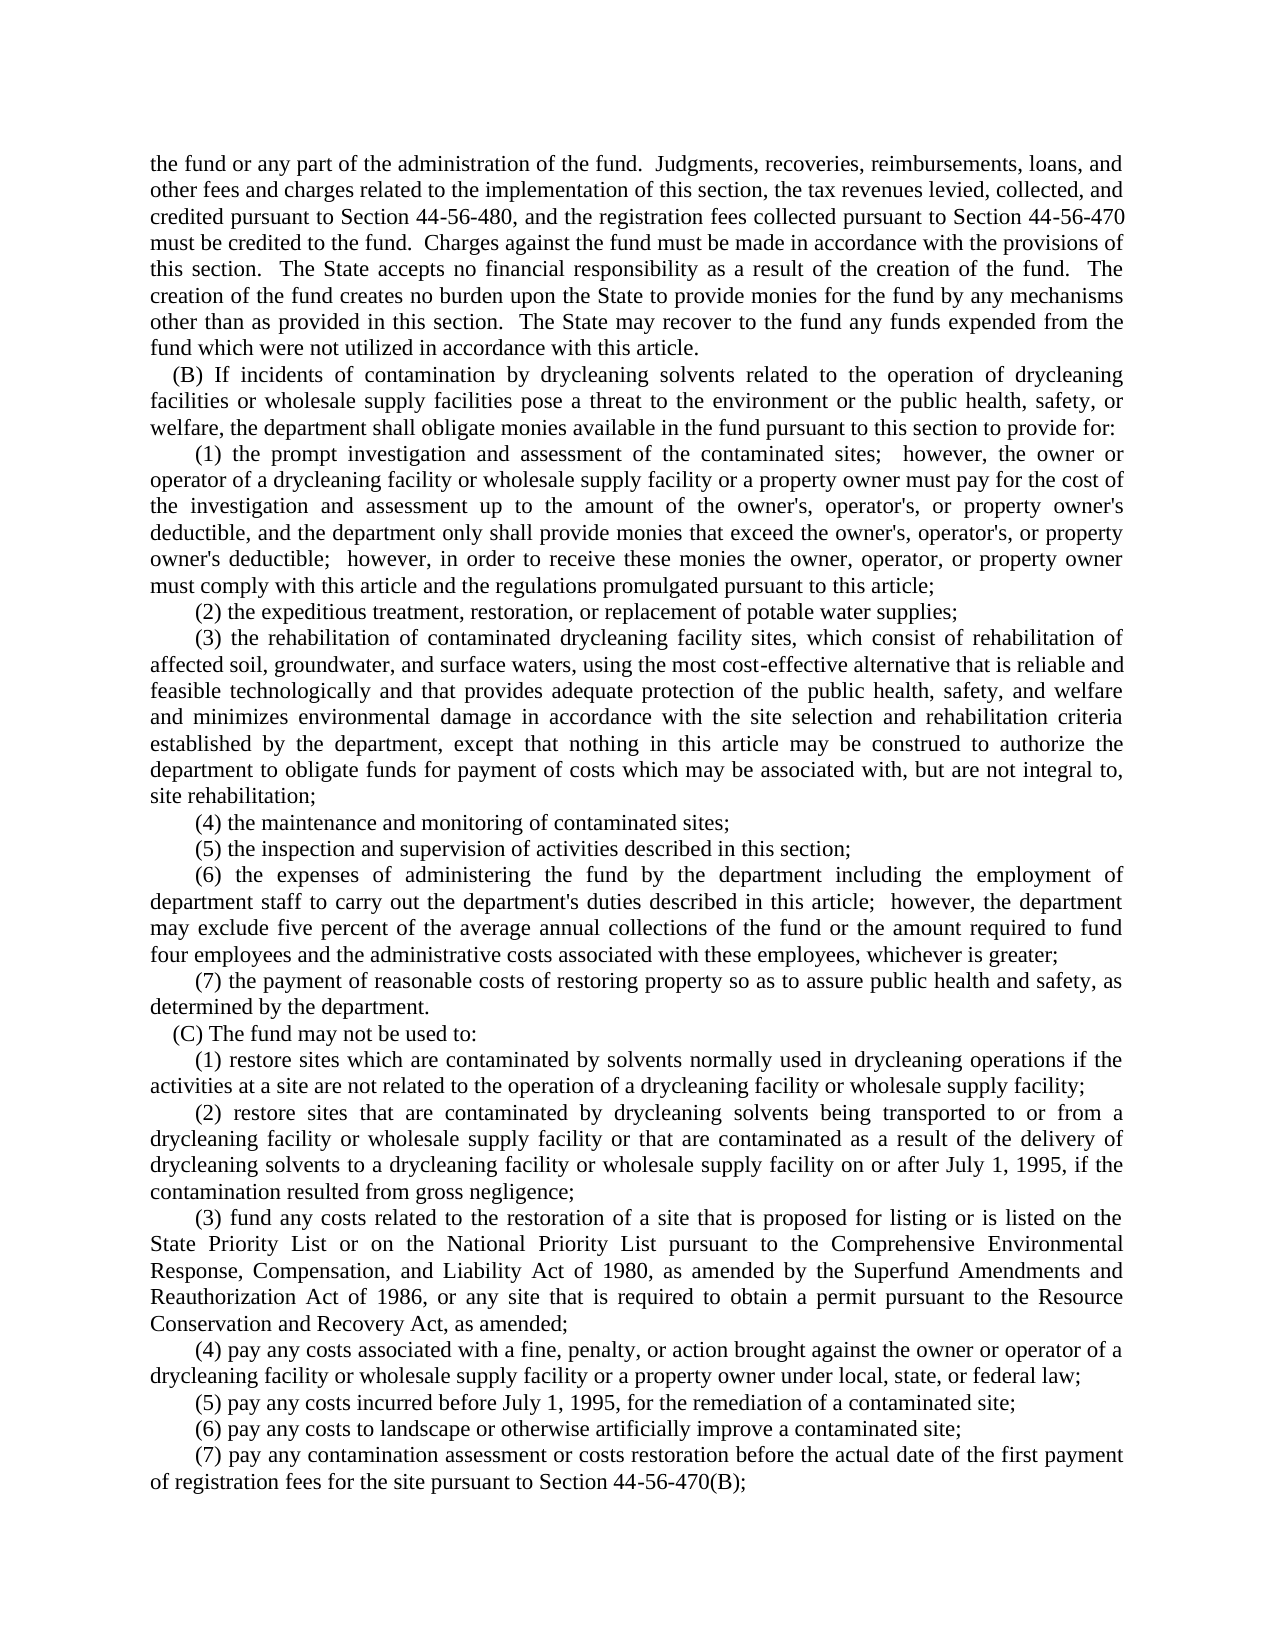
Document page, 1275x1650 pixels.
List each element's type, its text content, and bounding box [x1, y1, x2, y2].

text (2) the expeditious treatment, restoration, or replacement of potable water supplies; [150, 598, 1125, 624]
text (1) the prompt investigation and assessment of the contaminated sites; however, the owner or operator of a drycleaning facility or wholesale supply facility or a property owner must pay for the cost of the investigation and assessment up to the amount of the owner's, operator's, or property owner's deductible, and the department only shall provide monies that exceed the owner's, operator's, or property owner's deductible; however, in order to receive these monies the owner, operator, or property owner must comply with this article and the regulations promulgated pursuant to this article; [150, 440, 1125, 598]
text (B) If incidents of contamination by drycleaning solvents related to the operation of drycleaning facilities or wholesale supply facilities pose a threat to the environment or the public health, safety, or welfare, the department shall obligate monies available in the fund pursuant to this section to provide for: [150, 361, 1125, 440]
text (6) the expenses of administering the fund by the department including the employment of department staff to carry out the department's duties described in this article; however, the department may exclude five percent of the average annual collections of the fund or the amount required to fund four employees and the administrative costs associated with these employees, whichever is greater; [150, 862, 1125, 967]
text (7) pay any contamination assessment or costs restoration before the actual date of the first payment of registration fees for the site pursuant to Section 44-56-470(B); [150, 1441, 1125, 1494]
text (4) pay any costs associated with a fine, penalty, or action brought against the owner or operator of a drycleaning facility or wholesale supply facility or a property owner under local, state, or federal law; [150, 1336, 1125, 1389]
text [150, 150, 1125, 361]
text (5) the inspection and supervision of activities described in this section; [150, 835, 1125, 862]
text (3) fund any costs related to the restoration of a site that is proposed for listing or is listed on the State Priority List or on the National Priority List pursuant to the Comprehensive Environmental Response, Compensation, and Liability Act of 1980, as amended by the Superfund Amendments and Reauthorization Act of 1986, or any site that is required to obtain a permit pursuant to the Resource Conservation and Recovery Act, as amended; [150, 1204, 1125, 1336]
text (7) the payment of reasonable costs of restoring property so as to assure public health and safety, as determined by the department. [150, 967, 1125, 1020]
text (5) pay any costs incurred before July 1, 1995, for the remediation of a contaminated site; [150, 1389, 1125, 1415]
text (3) the rehabilitation of contaminated drycleaning facility sites, which consist of rehabilitation of affected soil, groundwater, and surface waters, using the most cost-effective alternative that is reliable and feasible technologically and that provides adequate protection of the public health, safety, and welfare and minimizes environmental damage in accordance with the site selection and rehabilitation criteria established by the department, except that nothing in this article may be construed to authorize the department to obligate funds for payment of costs which may be associated with, but are not integral to, site rehabilitation; [150, 624, 1125, 809]
text (2) restore sites that are contaminated by drycleaning solvents being transported to or from a drycleaning facility or wholesale supply facility or that are contaminated as a result of the delivery of drycleaning solvents to a drycleaning facility or wholesale supply facility on or after July 1, 1995, if the contamination resulted from gross negligence; [150, 1099, 1125, 1204]
text (6) pay any costs to landscape or otherwise artificially improve a contaminated site; [150, 1415, 1125, 1441]
text (1) restore sites which are contaminated by solvents normally used in drycleaning operations if the activities at a site are not related to the operation of a drycleaning facility or wholesale supply facility; [150, 1046, 1125, 1099]
text (4) the maintenance and monitoring of contaminated sites; [150, 809, 1125, 835]
text (C) The fund may not be used to: [150, 1020, 1125, 1046]
